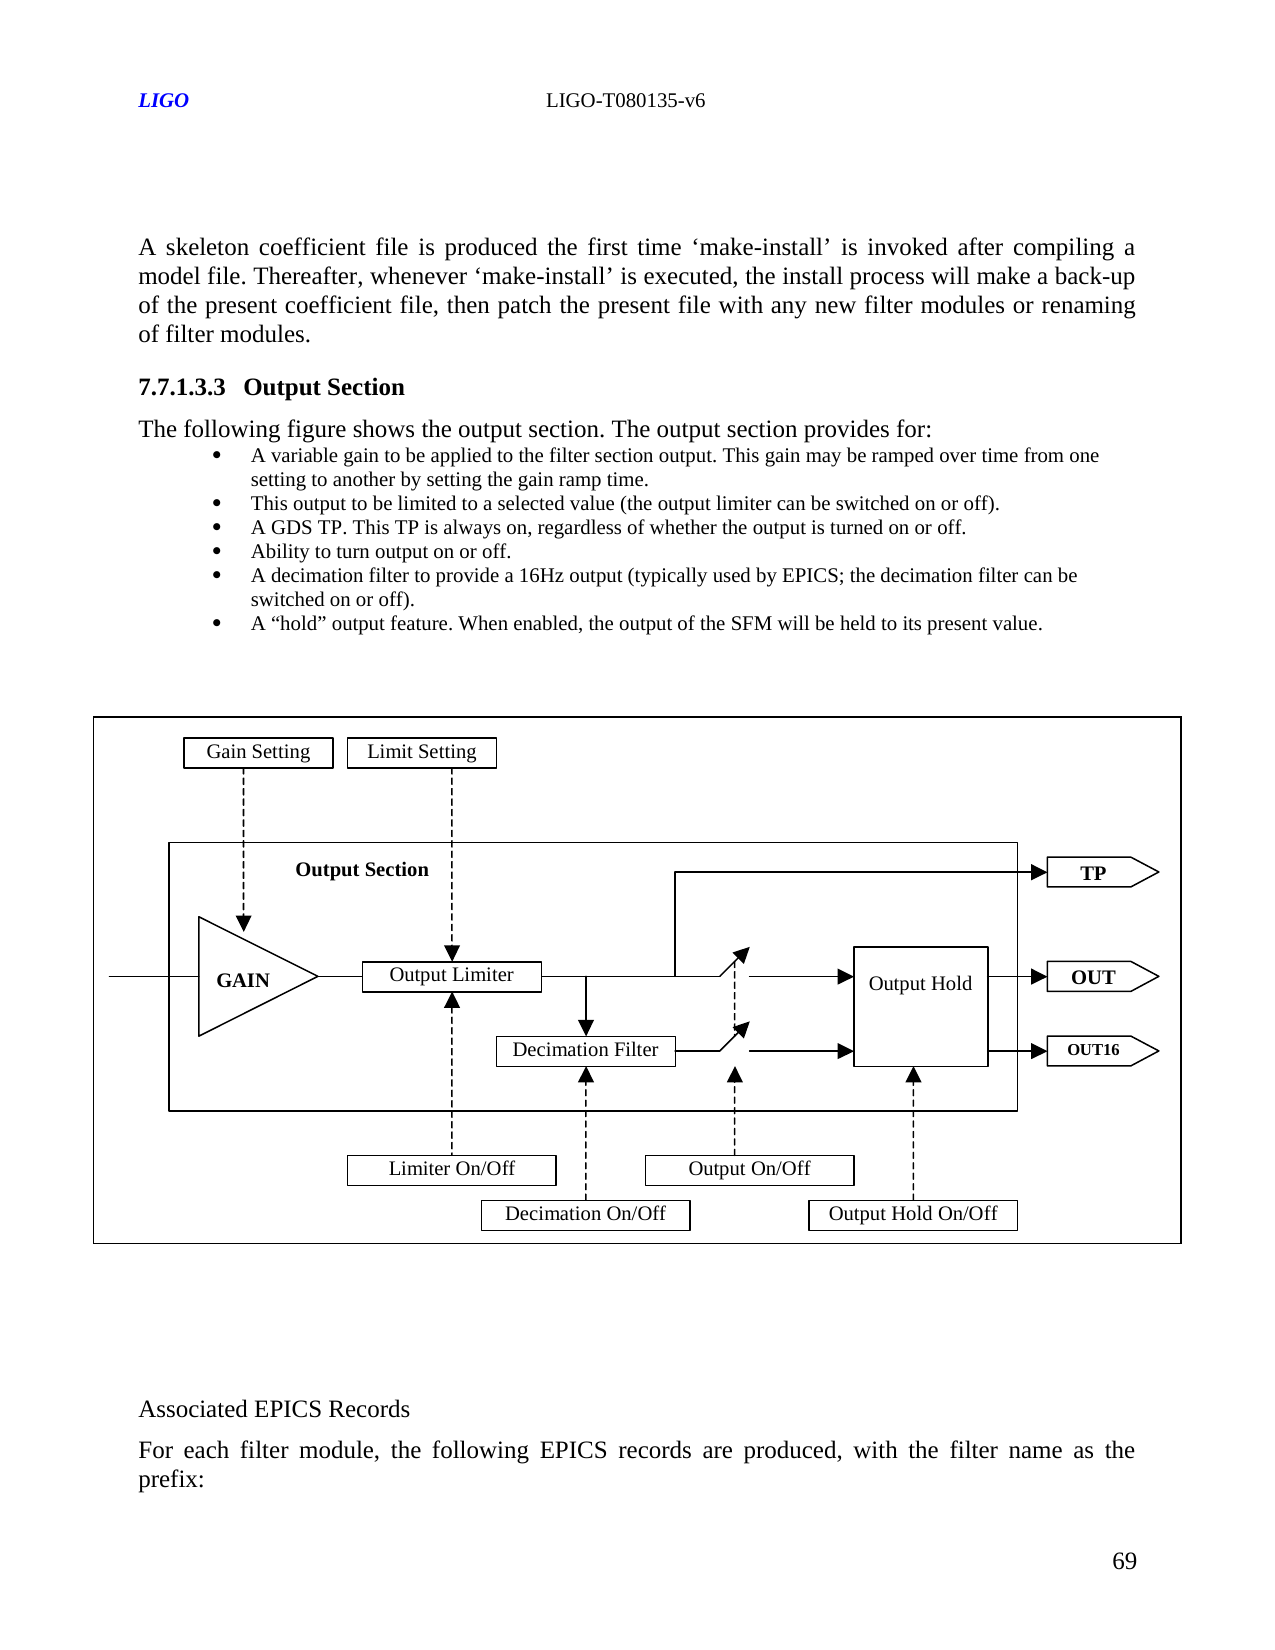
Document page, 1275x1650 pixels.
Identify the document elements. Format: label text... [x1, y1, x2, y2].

list Ability to turn output on or off. [213, 539, 1137, 563]
text A skeleton coefficient file is produced the first time ‘make-install’ is invoked after compiling a model file. Thereafter, whenever ‘make-install’ is executed, the install process will make a back-up of the present coefficient file, then patch the present file with any new filter modules or renaming of filter modules. [138, 232, 1137, 347]
list A variable gain to be applied to the filter section output. This gain may be ramped over time from one setting to another by setting the gain ramp time. [213, 442, 1137, 491]
list This output to be limited to a selected value (the output limiter can be switched on or off). [213, 491, 1137, 515]
list A decimation filter to provide a 16Hz output (typically used by EPICS; the decimation filter can be switched on or off). [213, 563, 1137, 611]
text For each filter module, the following EPICS records are produced, with the filter name as the prefix: [138, 1435, 1137, 1493]
text The following figure shows the output section. The output section provides for: [138, 414, 1137, 442]
subtitle Associated EPICS Records [138, 1394, 1137, 1423]
list A GDS TP. This TP is always on, regardless of whether the output is turned on or off. [213, 515, 1137, 539]
list A “hold” output feature. When enabled, the output of the SFM will be held to its present value. [213, 611, 1137, 635]
subtitle Output Section [138, 372, 1137, 401]
